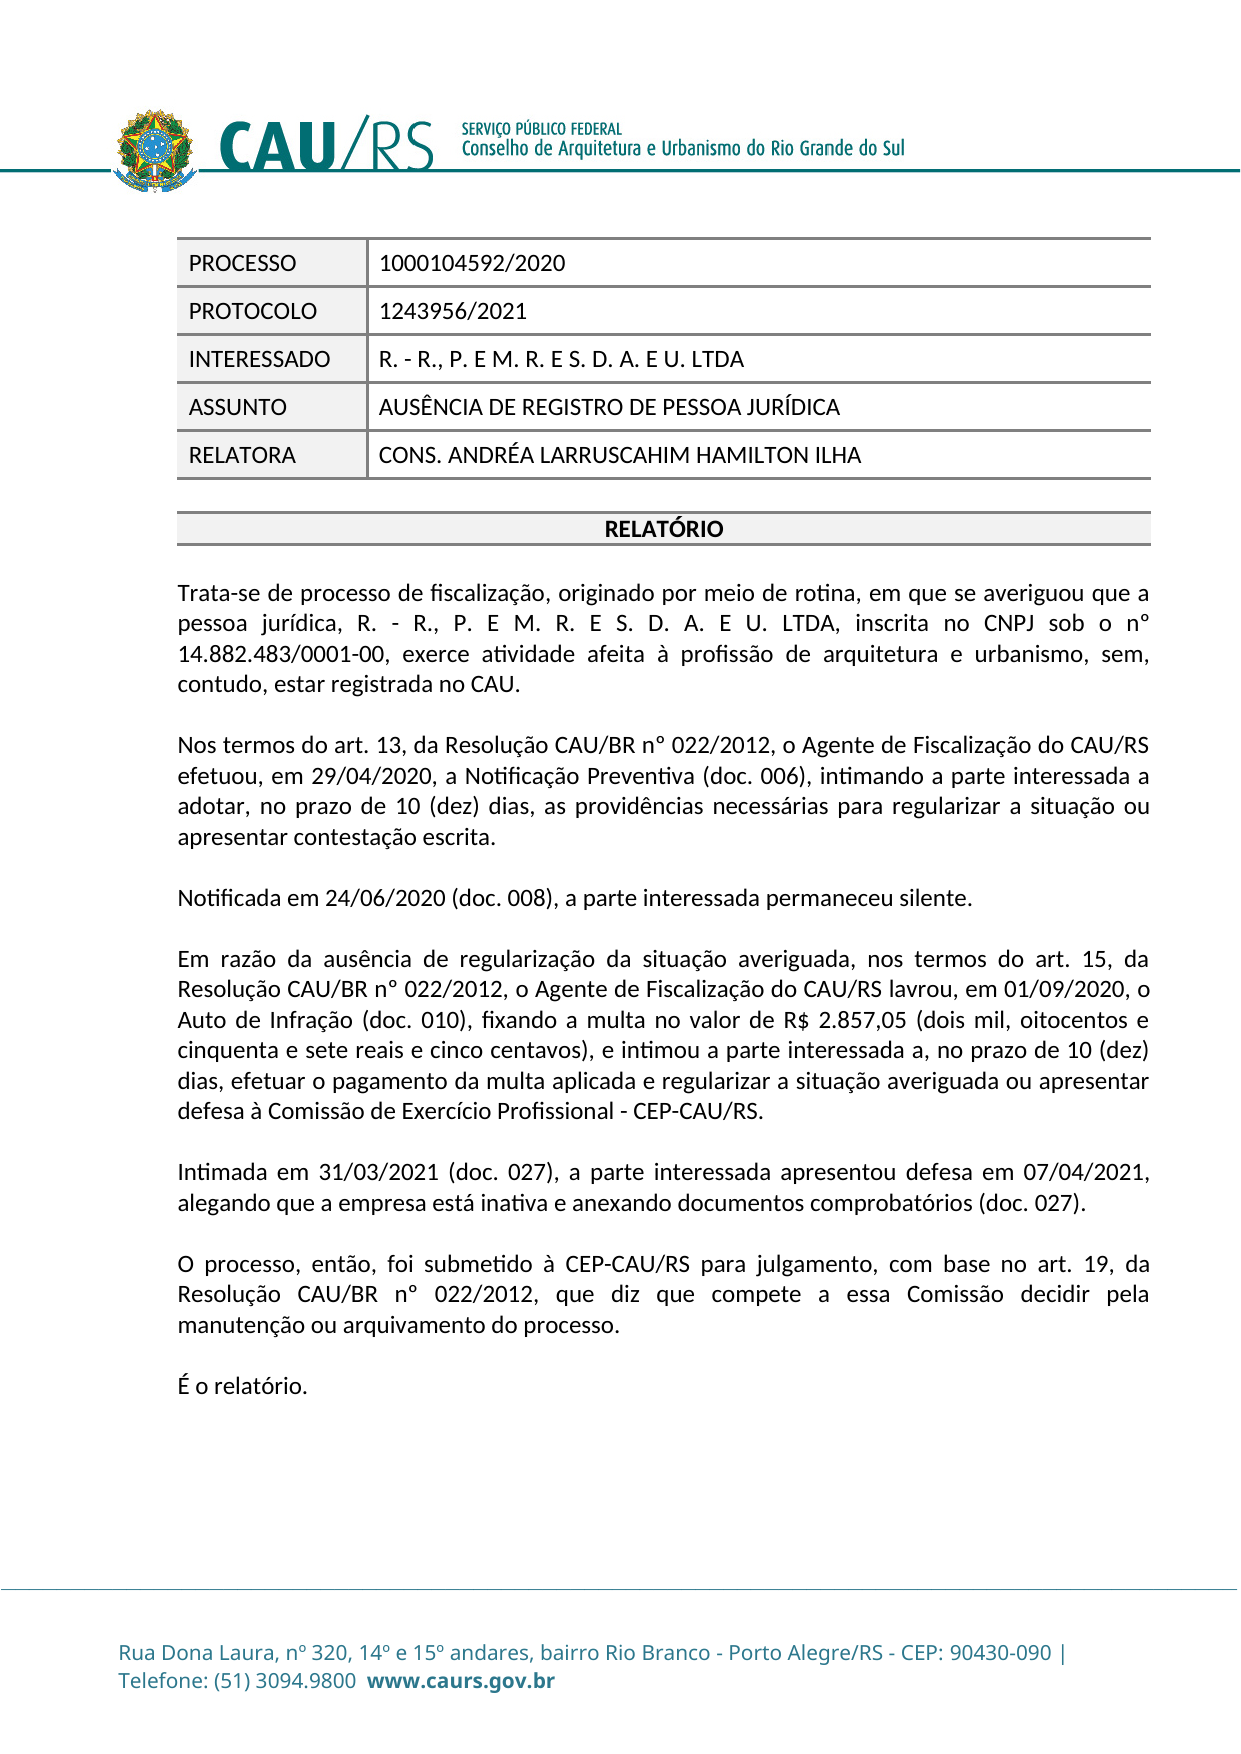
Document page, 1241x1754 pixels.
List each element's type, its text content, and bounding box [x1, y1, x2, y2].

table_cell PROTOCOLO [177, 288, 366, 333]
text Notificada em 24/06/2020 (doc. 008), a parte interessada permaneceu silente. [177, 882, 1152, 912]
table_header RELATÓRIO [177, 514, 1151, 543]
text Intimada em 31/03/2021 (doc. 027), a parte interessada apresentou defesa em 07/04/2021, alegando que a empresa está inativa e anexando documentos comprobatórios (doc. 027). [177, 1157, 1152, 1218]
table_cell INTERESSADO [177, 336, 366, 381]
table_header 1000104592/2020 [369, 240, 1151, 285]
table_cell RELATORA [177, 432, 366, 477]
table_cell R. - R., P. E M. R. E S. D. A. E U. LTDA [369, 336, 1151, 381]
table_header PROCESSO [177, 240, 366, 285]
text O processo, então, foi submetido à CEP-CAU/RS para julgamento, com base no art. 19, da Resolução CAU/BR nº 022/2012, que diz que compete a essa Comissão decidir pela manutenção ou arquivamento do processo. [177, 1248, 1152, 1340]
text Em razão da ausência de regularização da situação averiguada, nos termos do art. 15, da Resolução CAU/BR nº 022/2012, o Agente de Fiscalização do CAU/RS lavrou, em 01/09/2020, o Auto de Infração (doc. 010), fixando a multa no valor de R$ 2.857,05 (dois mil, oitocentos e cinquenta e sete reais e cinco centavos), e intimou a parte interessada a, no prazo de 10 (dez) dias, efetuar o pagamento da multa aplicada e regularizar a situação averiguada ou apresentar defesa à Comissão de Exercício Profissional - CEP-CAU/RS. [177, 943, 1152, 1126]
text Trata-se de processo de fiscalização, originado por meio de rotina, em que se averiguou que a pessoa jurídica, R. - R., P. E M. R. E S. D. A. E U. LTDA, inscrita no CNPJ sob o nº 14.882.483/0001-00, exerce atividade afeita à profissão de arquitetura e urbanismo, sem, contudo, estar registrada no CAU. [177, 577, 1152, 699]
table_cell ASSUNTO [177, 384, 366, 429]
table_cell AUSÊNCIA DE REGISTRO DE PESSOA JURÍDICA [369, 384, 1151, 429]
text É o relatório. [177, 1370, 1152, 1401]
picture [0, 43, 1241, 203]
table_cell 1243956/2021 [369, 288, 1151, 333]
table_cell CONS. ANDRÉA LARRUSCAHIM HAMILTON ILHA [369, 432, 1151, 477]
text Nos termos do art. 13, da Resolução CAU/BR nº 022/2012, o Agente de Fiscalização do CAU/RS efetuou, em 29/04/2020, a Notificação Preventiva (doc. 006), intimando a parte interessada a adotar, no prazo de 10 (dez) dias, as providências necessárias para regularizar a situação ou apresentar contestação escrita. [177, 729, 1152, 851]
